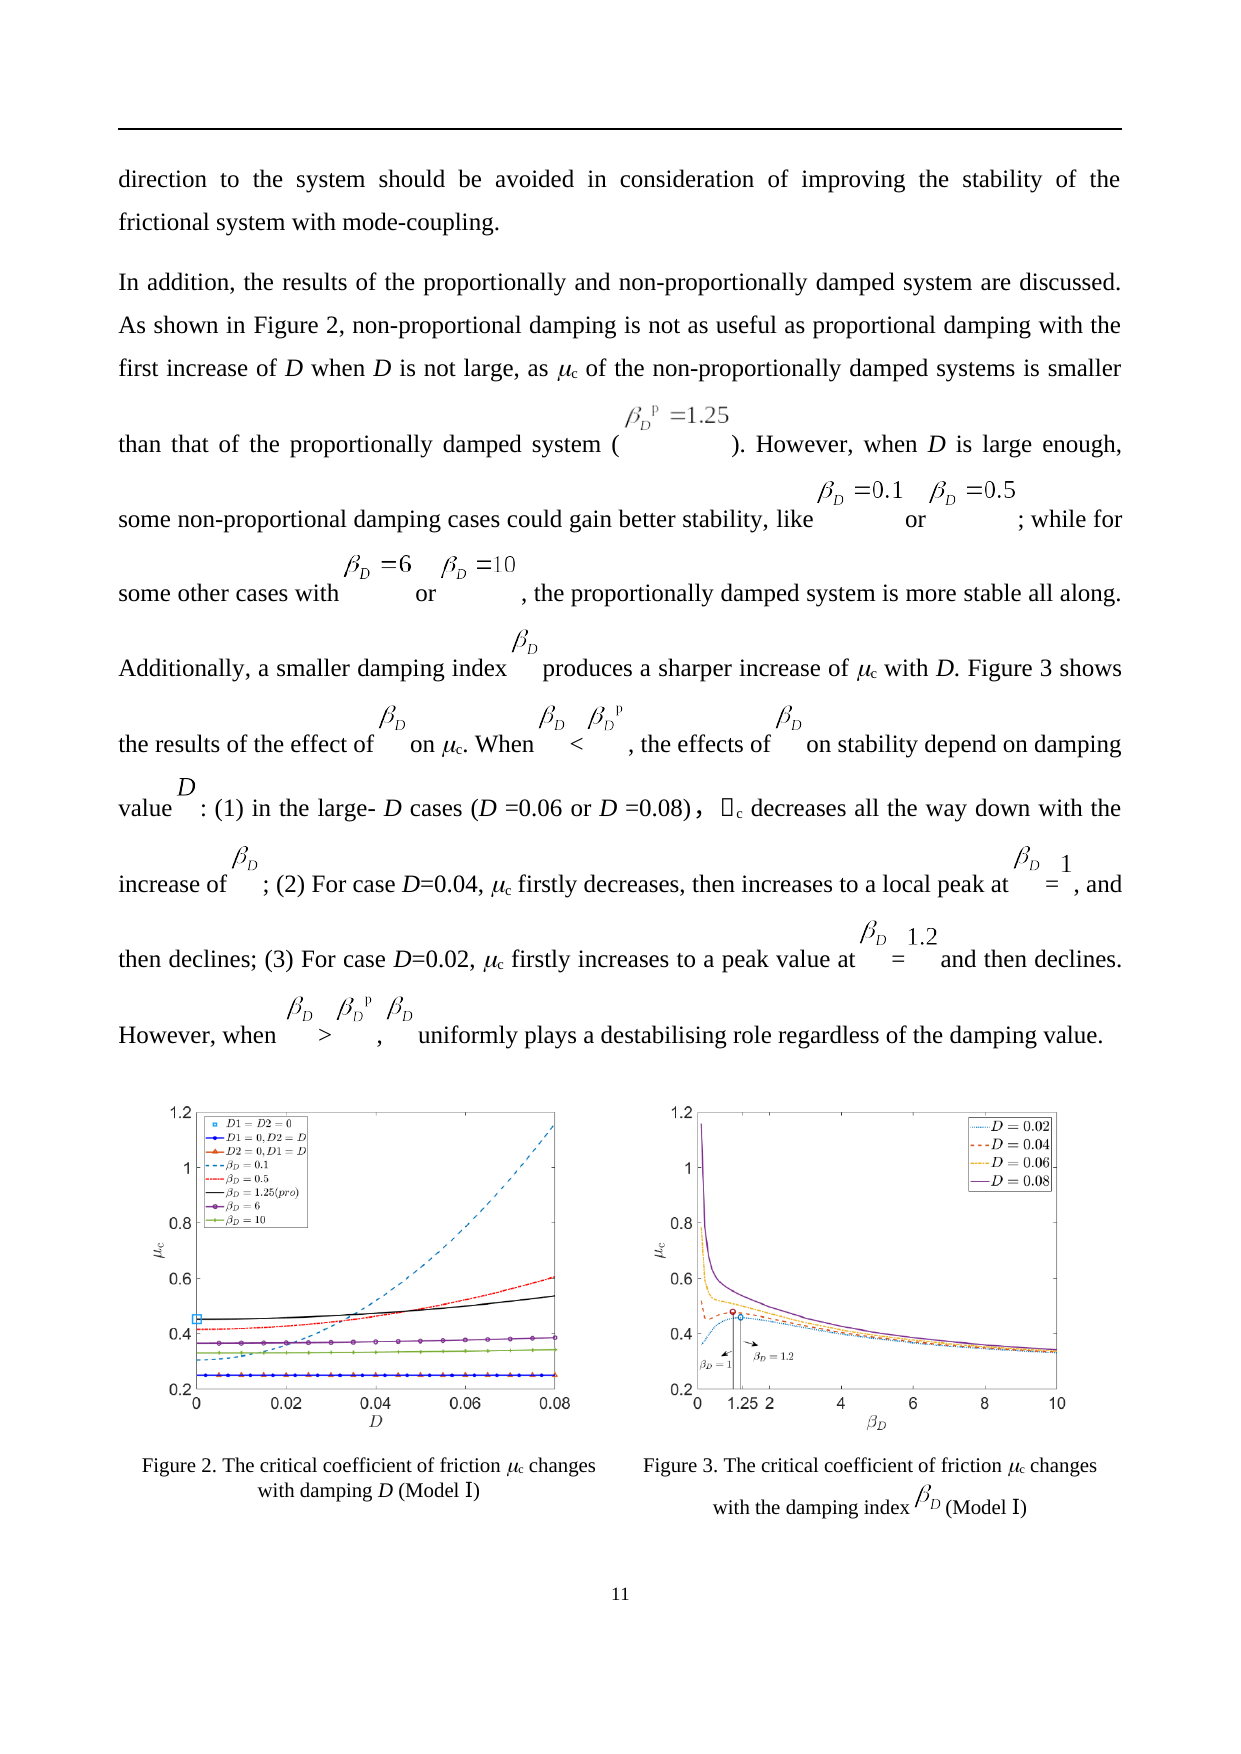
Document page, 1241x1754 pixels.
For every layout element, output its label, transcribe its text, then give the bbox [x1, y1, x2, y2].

picture [630, 1080, 1078, 1435]
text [118, 164, 1122, 236]
text In addition, the results of the proportionally and non-proportionally damped system are discussed. As shown in Figure 2, non-proportional damping is not as useful as proportional damping with the first increase of D when D is not large, as c of the non-proportionally damped systems is smaller than that of the proportionally damped system (). However, when D is large enough, some non-proportional damping cases could gain better stability, likeor; while for some other cases withor, the proportionally damped system is more stable all along. Additionally, a smaller damping indexproduces a sharper increase of c with D. Figure 3 shows the results of the effect ofon c. When<, the effects ofon stability depend on damping value: (1) in the large- D cases (D =0.06 or D =0.08)，c decreases all the way down with the increase of; (2) For case D=0.04, c firstly decreases, then increases to a local peak at=, and then declines; (3) For case D=0.02, c firstly increases to a peak value at=and then declines. However, when >,uniformly plays a destabilising role regardless of the damping value. [118, 267, 1122, 1049]
picture [129, 1080, 577, 1435]
table_cell Figure 3. The critical coefficient of friction c changes with the damping index(Model Ⅰ) [619, 1452, 1120, 1519]
table_cell Figure 2. The critical coefficient of friction c changes with damping D (Model Ⅰ) [118, 1452, 619, 1519]
table_header [118, 1080, 619, 1452]
table_header [619, 1080, 1120, 1452]
